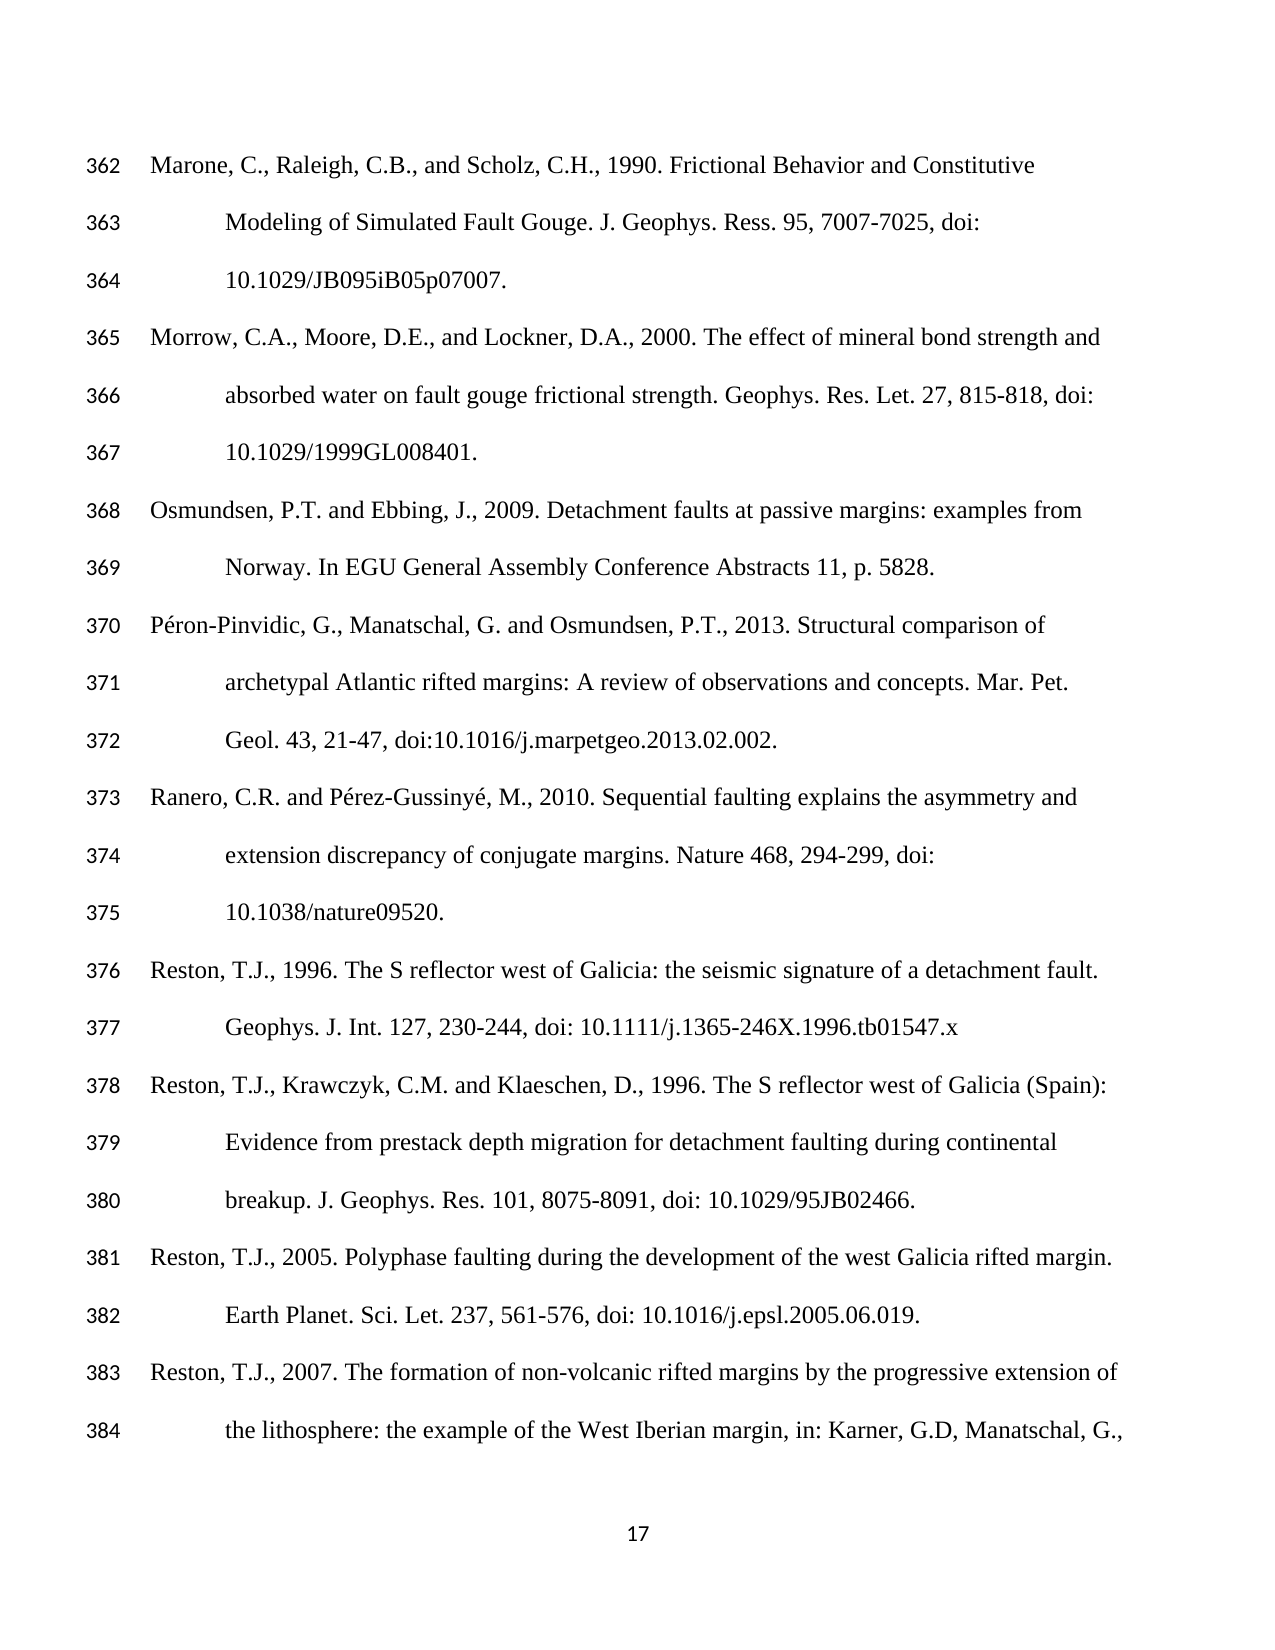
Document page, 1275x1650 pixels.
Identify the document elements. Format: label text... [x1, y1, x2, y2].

text Péron-Pinvidic, G., Manatschal, G. and Osmundsen, P.T., 2013. Structural comparison of archetypal Atlantic rifted margins: A review of observations and concepts. Mar. Pet. Geol. 43, 21-47, doi:10.1016/j.marpetgeo.2013.02.002. [150, 610, 1125, 754]
text Reston, T.J., 1996. The S reflector west of Galicia: the seismic signature of a detachment fault. Geophys. J. Int. 127, 230-244, doi: 10.1111/j.1365-246X.1996.tb01547.x [150, 955, 1125, 1041]
text Ranero, C.R. and Pérez-Gussinyé, M., 2010. Sequential faulting explains the asymmetry and extension discrepancy of conjugate margins. Nature 468, 294-299, doi: 10.1038/nature09520. [150, 782, 1125, 926]
text Osmundsen, P.T. and Ebbing, J., 2009. Detachment faults at passive margins: examples from Norway. In EGU General Assembly Conference Abstracts 11, p. 5828. [150, 495, 1125, 581]
text Reston, T.J., 2005. Polyphase faulting during the development of the west Galicia rifted margin. Earth Planet. Sci. Let. 237, 561-576, doi: 10.1016/j.epsl.2005.06.019. [150, 1242, 1125, 1329]
text Marone, C., Raleigh, C.B., and Scholz, C.H., 1990. Frictional Behavior and Constitutive Modeling of Simulated Fault Gouge. J. Geophys. Ress. 95, 7007-7025, doi: 10.1029/JB095iB05p07007. [150, 150, 1125, 294]
text Reston, T.J., Krawczyk, C.M. and Klaeschen, D., 1996. The S reflector west of Galicia (Spain): Evidence from prestack depth migration for detachment faulting during continental breakup. J. Geophys. Res. 101, 8075-8091, doi: 10.1029/95JB02466. [150, 1070, 1125, 1214]
text Morrow, C.A., Moore, D.E., and Lockner, D.A., 2000. The effect of mineral bond strength and absorbed water on fault gouge frictional strength. Geophys. Res. Let. 27, 815-818, doi: 10.1029/1999GL008401. [150, 322, 1125, 466]
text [150, 1357, 1125, 1444]
